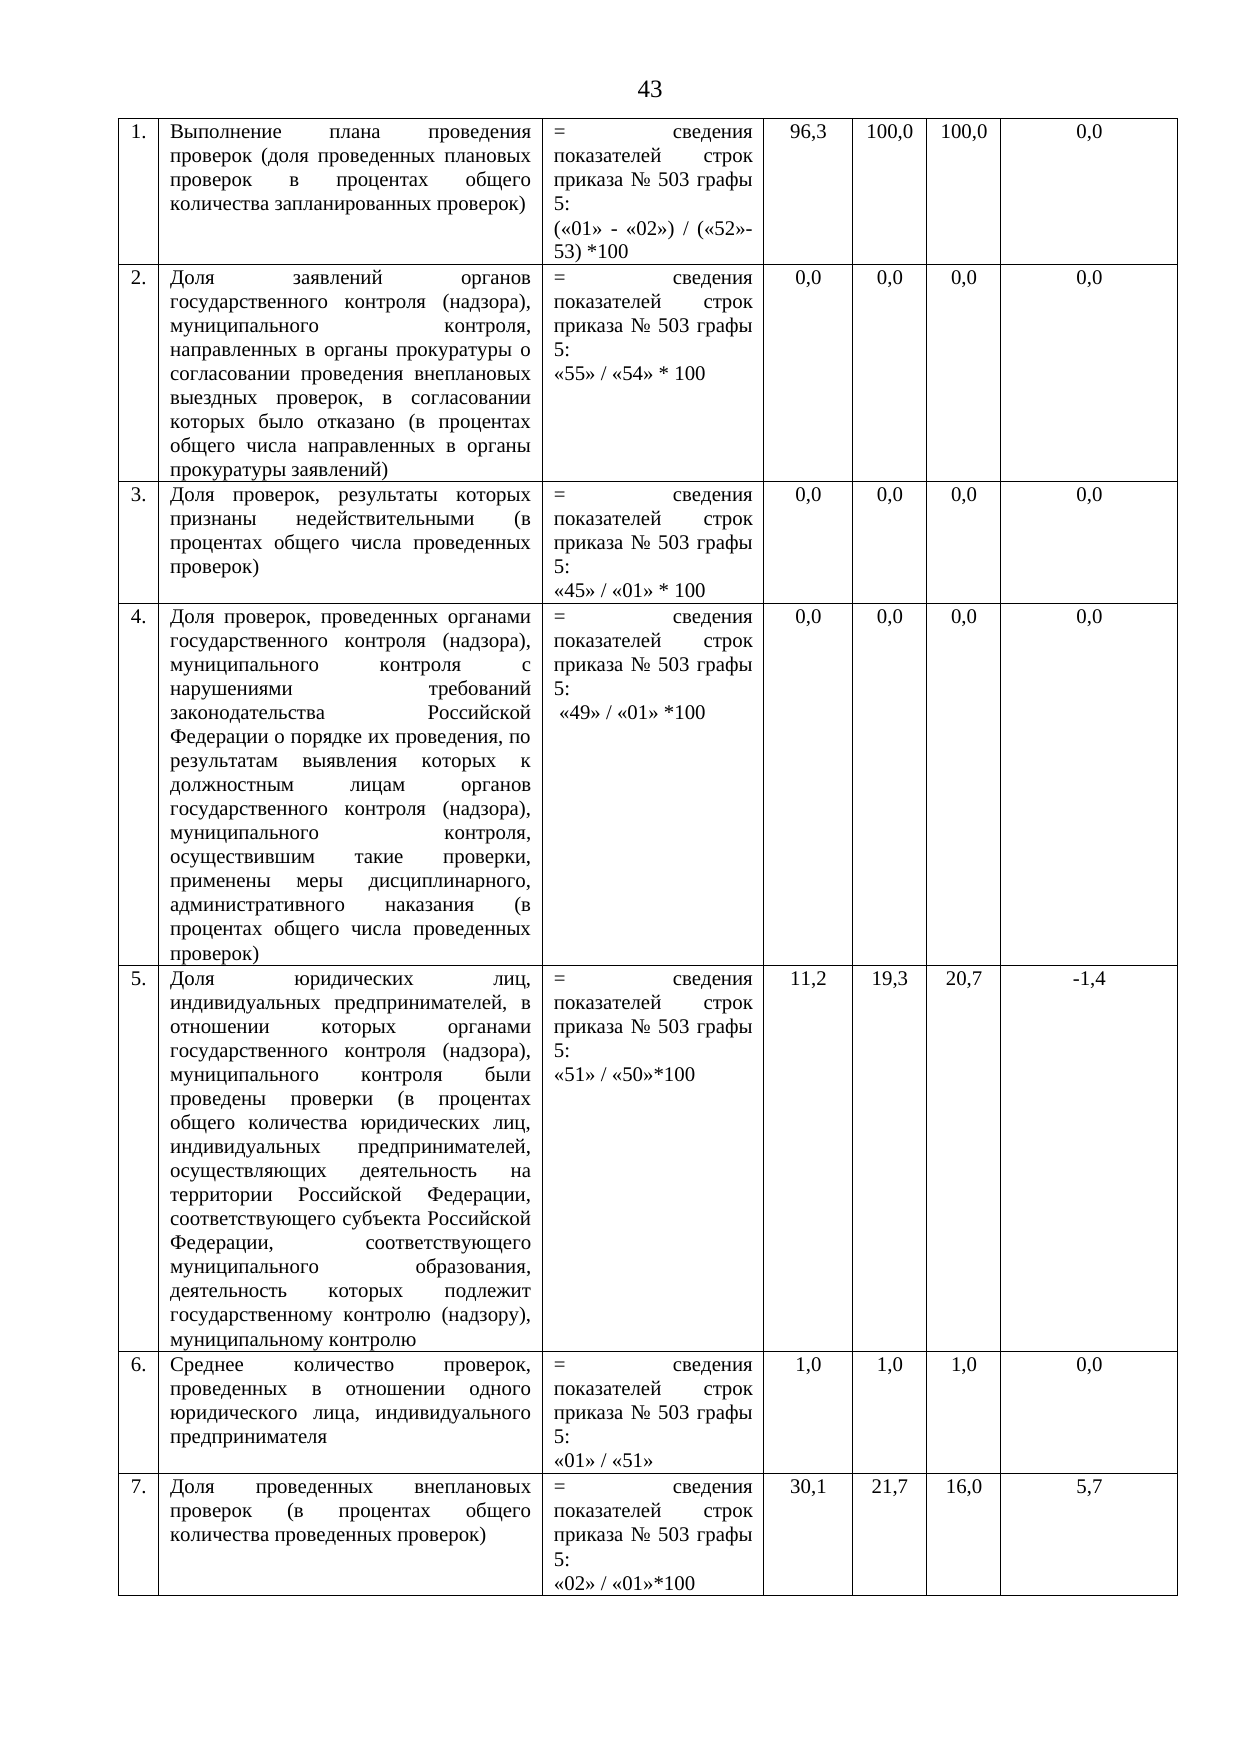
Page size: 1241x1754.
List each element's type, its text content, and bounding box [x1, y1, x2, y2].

table_cell 0,0 [1001, 265, 1177, 481]
table_cell = сведения показателей строк приказа № 503 графы 5: «45» / «01» * 100 [543, 482, 763, 602]
table_cell 1. [119, 119, 158, 263]
table_cell 1,0 [853, 1352, 926, 1473]
table_cell 16,0 [927, 1474, 1000, 1594]
table_cell 1,0 [764, 1352, 852, 1473]
table_cell 0,0 [927, 604, 1000, 964]
table_cell = сведения показателей строк приказа № 503 графы 5: «02» / «01»*100 [543, 1474, 763, 1594]
table_cell 100,0 [927, 119, 1000, 263]
table_cell Среднее количество проверок, проведенных в отношении одного юридического лица, индивидуального предпринимателя [159, 1352, 542, 1473]
table_cell 6. [119, 1352, 158, 1473]
table_cell 0,0 [1001, 482, 1177, 602]
table_cell 7. [119, 1474, 158, 1594]
table_cell Доля заявлений органов государственного контроля (надзора), муниципального контроля, направленных в органы прокуратуры о согласовании проведения внеплановых выездных проверок, в согласовании которых было отказано (в процентах общего числа направленных в органы прокуратуры заявлений) [159, 265, 542, 481]
table_cell 20,7 [927, 966, 1000, 1351]
table_cell 0,0 [853, 482, 926, 602]
table_cell 96,3 [764, 119, 852, 263]
table_cell Доля проверок, результаты которых признаны недействительными (в процентах общего числа проведенных проверок) [159, 482, 542, 602]
table_cell 5. [119, 966, 158, 1351]
table_cell = сведения показателей строк приказа № 503 графы 5: «01» / «51» [543, 1352, 763, 1473]
table_cell = сведения показателей строк приказа № 503 графы 5: «55» / «54» * 100 [543, 265, 763, 481]
table_cell 0,0 [1001, 1352, 1177, 1473]
table_cell 0,0 [853, 604, 926, 964]
table_cell Доля проведенных внеплановых проверок (в процентах общего количества проведенных проверок) [159, 1474, 542, 1594]
table_cell 21,7 [853, 1474, 926, 1594]
table_cell Выполнение плана проведения проверок (доля проведенных плановых проверок в процентах общего количества запланированных проверок) [159, 119, 542, 263]
table_cell 5,7 [1001, 1474, 1177, 1594]
table_cell = сведения показателей строк приказа № 503 графы 5: «51» / «50»*100 [543, 966, 763, 1351]
table_cell = сведения показателей строк приказа № 503 графы 5: («01» - «02») / («52»-53) *100 [543, 119, 763, 263]
table_cell = сведения показателей строк приказа № 503 графы 5: «49» / «01» *100 [543, 604, 763, 964]
table_cell -1,4 [1001, 966, 1177, 1351]
table_cell 0,0 [1001, 604, 1177, 964]
table_cell 0,0 [927, 482, 1000, 602]
table_cell 2. [119, 265, 158, 481]
table_cell 0,0 [853, 265, 926, 481]
table_cell 0,0 [764, 604, 852, 964]
table_cell 1,0 [927, 1352, 1000, 1473]
table_cell 3. [119, 482, 158, 602]
table_cell 0,0 [764, 482, 852, 602]
table_cell 0,0 [764, 265, 852, 481]
table_cell 100,0 [853, 119, 926, 263]
table_cell 0,0 [927, 265, 1000, 481]
table_cell 19,3 [853, 966, 926, 1351]
table_cell 11,2 [764, 966, 852, 1351]
table_cell Доля проверок, проведенных органами государственного контроля (надзора), муниципального контроля с нарушениями требований законодательства Российской Федерации о порядке их проведения, по результатам выявления которых к должностным лицам органов государственного контроля (надзора), муниципального контроля, осуществившим такие проверки, применены меры дисциплинарного, административного наказания (в процентах общего числа проведенных проверок) [159, 604, 542, 964]
table_cell 30,1 [764, 1474, 852, 1594]
table_cell 0,0 [1001, 119, 1177, 263]
table_cell Доля юридических лиц, индивидуальных предпринимателей, в отношении которых органами государственного контроля (надзора), муниципального контроля были проведены проверки (в процентах общего количества юридических лиц, индивидуальных предпринимателей, осуществляющих деятельность на территории Российской Федерации, соответствующего субъекта Российской Федерации, соответствующего муниципального образования, деятельность которых подлежит государственному контролю (надзору), муниципальному контролю [159, 966, 542, 1351]
table_cell 4. [119, 604, 158, 964]
